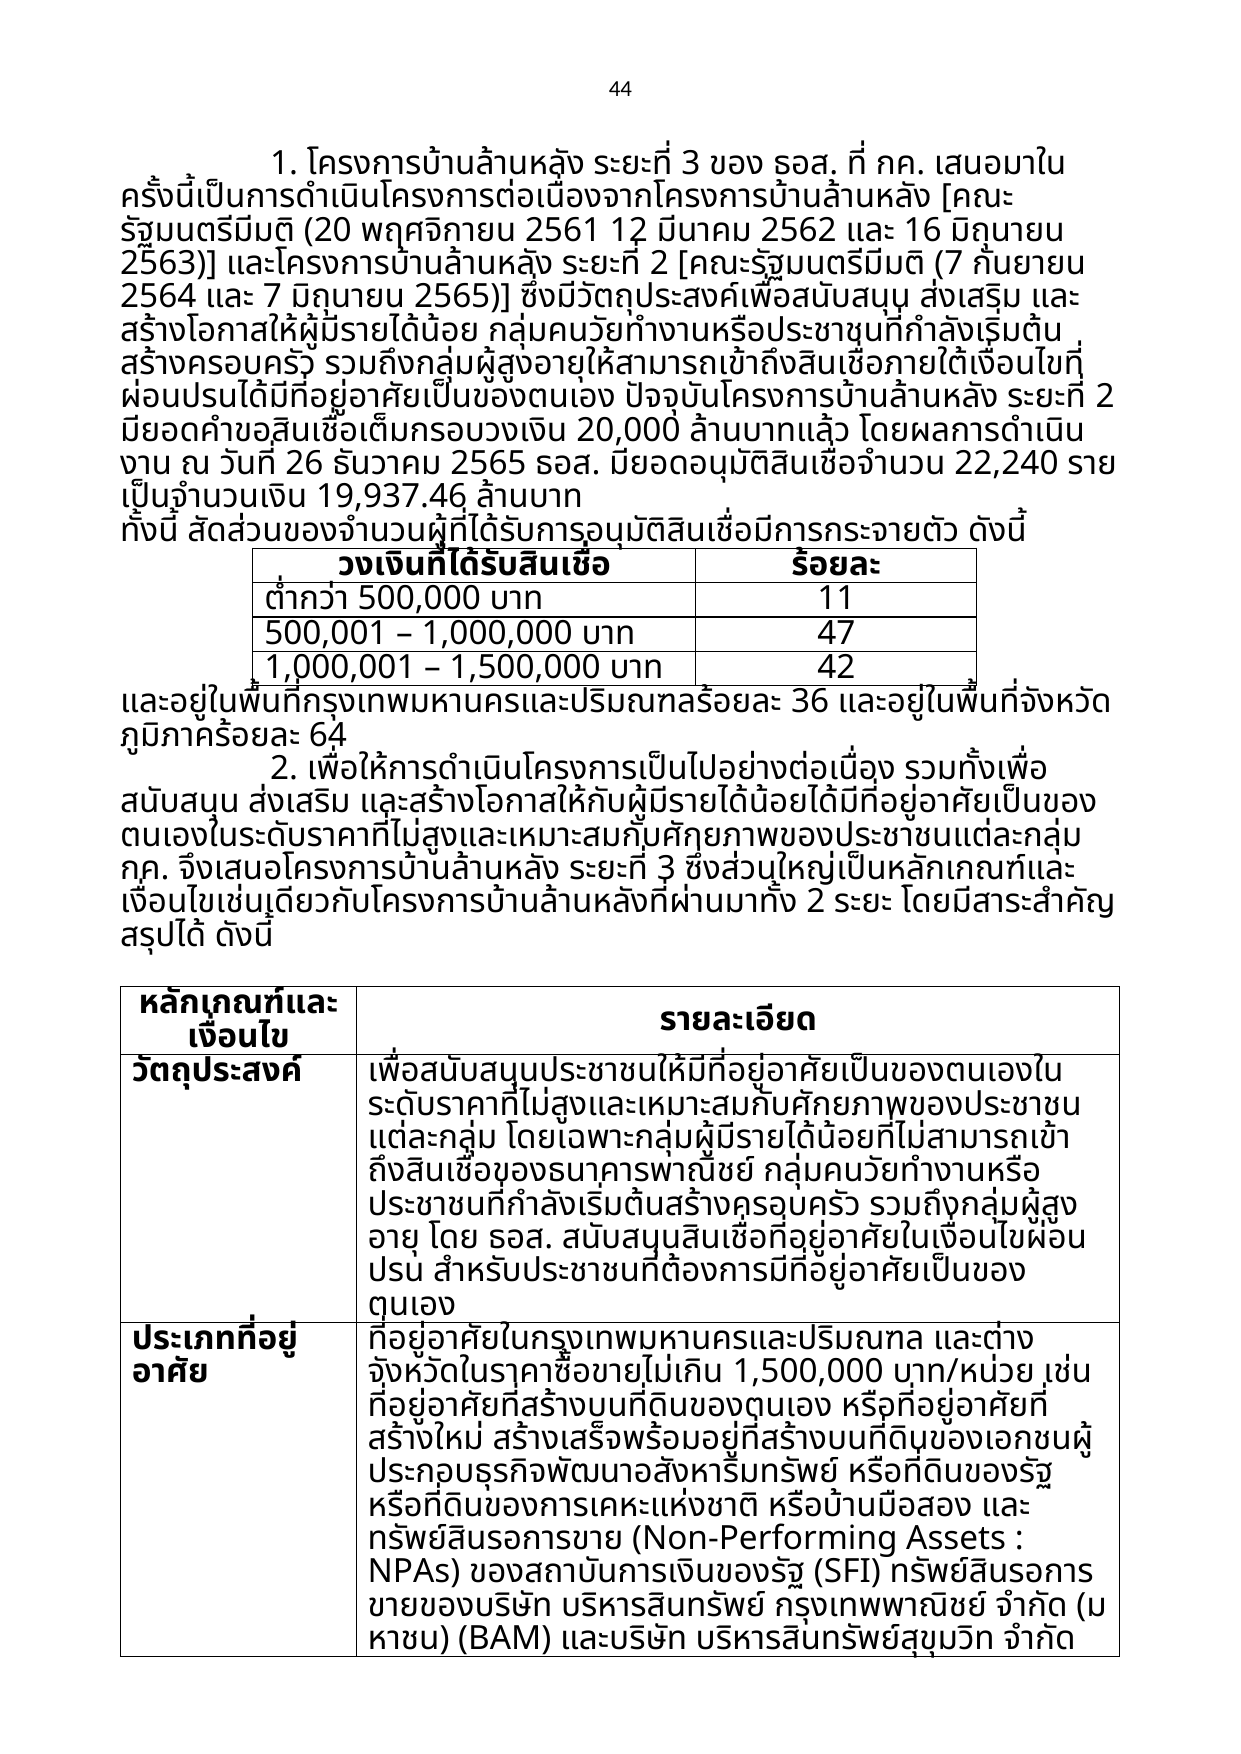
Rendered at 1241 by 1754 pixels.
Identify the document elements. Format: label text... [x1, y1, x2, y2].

text ทั้งนี้ สัดส่วนของจำนวนผู้ที่ได้รับการอนุมัติสินเชื่อมีการกระจายตัว ดังนี้ [120, 514, 1120, 548]
table_cell 500,001 – 1,000,000 บาท [253, 618, 695, 651]
text และอยู่ในพื้นที่กรุงเทพมหานครและปริมณฑลร้อยละ 36 และอยู่ในพื้นที่จังหวัดภูมิภาคร้อยละ 64 [120, 686, 1120, 753]
table_header หลักเกณฑ์และเงื่อนไข [121, 987, 356, 1054]
text 2. เพื่อให้การดำเนินโครงการเป็นไปอย่างต่อเนื่อง รวมทั้งเพื่อสนับสนุน ส่งเสริม และสร้างโอกาสให้กับผู้มีรายได้น้อยได้มีที่อยู่อาศัยเป็นของตนเองในระดับราคาที่ไม่สูงและเหมาะสมกับศักยภาพของประชาชนแต่ละกลุ่ม กค. จึงเสนอโครงการบ้านล้านหลัง ระยะที่ 3 ซึ่งส่วนใหญ่เป็นหลักเกณฑ์และเงื่อนไขเช่นเดียวกับโครงการบ้านล้านหลังที่ผ่านมาทั้ง 2 ระยะ โดยมีสาระสำคัญสรุปได้ ดังนี้ [120, 753, 1120, 953]
table_cell วัตถุประสงค์ [121, 1055, 356, 1322]
table_header วงเงินที่ได้รับสินเชื่อ [253, 549, 695, 582]
table_cell 42 [696, 652, 976, 685]
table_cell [357, 1323, 1119, 1656]
table_cell ประเภทที่อยู่อาศัย [121, 1323, 356, 1656]
table_cell ต่ำกว่า 500,000 บาท [253, 583, 695, 616]
table_cell 47 [696, 618, 976, 651]
table_header ร้อยละ [696, 549, 976, 582]
text 1. โครงการบ้านล้านหลัง ระยะที่ 3 ของ ธอส. ที่ กค. เสนอมาในครั้งนี้เป็นการดำเนินโครงการต่อเนื่องจากโครงการบ้านล้านหลัง [คณะรัฐมนตรีมีมติ (20 พฤศจิกายน 2561 12 มีนาคม 2562 และ 16 มิถุนายน 2563)] และโครงการบ้านล้านหลัง ระยะที่ 2 [คณะรัฐมนตรีมีมติ (7 กันยายน 2564 และ 7 มิถุนายน 2565)] ซึ่งมีวัตถุประสงค์เพื่อสนับสนุน ส่งเสริม และสร้างโอกาสให้ผู้มีรายได้น้อย กลุ่มคนวัยทำงานหรือประชาชนที่กำลังเริ่มต้นสร้างครอบครัว รวมถึงกลุ่มผู้สูงอายุให้สามารถเข้าถึงสินเชื่อภายใต้เงื่อนไขที่ผ่อนปรนได้มีที่อยู่อาศัยเป็นของตนเอง ปัจจุบันโครงการบ้านล้านหลัง ระยะที่ 2 มียอดคำขอสินเชื่อเต็มกรอบวงเงิน 20,000 ล้านบาทแล้ว โดยผลการดำเนินงาน ณ วันที่ 26 ธันวาคม 2565 ธอส. มียอดอนุมัติสินเชื่อจำนวน 22,240 ราย เป็นจำนวนเงิน 19,937.46 ล้านบาท [120, 148, 1120, 514]
table_header รายละเอียด [357, 987, 1119, 1054]
table_cell 11 [696, 583, 976, 616]
table_cell 1,000,001 – 1,500,000 บาท [253, 652, 695, 685]
table_cell เพื่อสนับสนุนประชาชนให้มีที่อยู่อาศัยเป็นของตนเองในระดับราคาที่ไม่สูงและเหมาะสมกับศักยภาพของประชาชนแต่ละกลุ่ม โดยเฉพาะกลุ่มผู้มีรายได้น้อยที่ไม่สามารถเข้าถึงสินเชื่อของธนาคารพาณิชย์ กลุ่มคนวัยทำงานหรือประชาชนที่กำลังเริ่มต้นสร้างครอบครัว รวมถึงกลุ่มผู้สูงอายุ โดย ธอส. สนับสนุนสินเชื่อที่อยู่อาศัยในเงื่อนไขผ่อนปรน สำหรับประชาชนที่ต้องการมีที่อยู่อาศัยเป็นของตนเอง [357, 1055, 1119, 1322]
